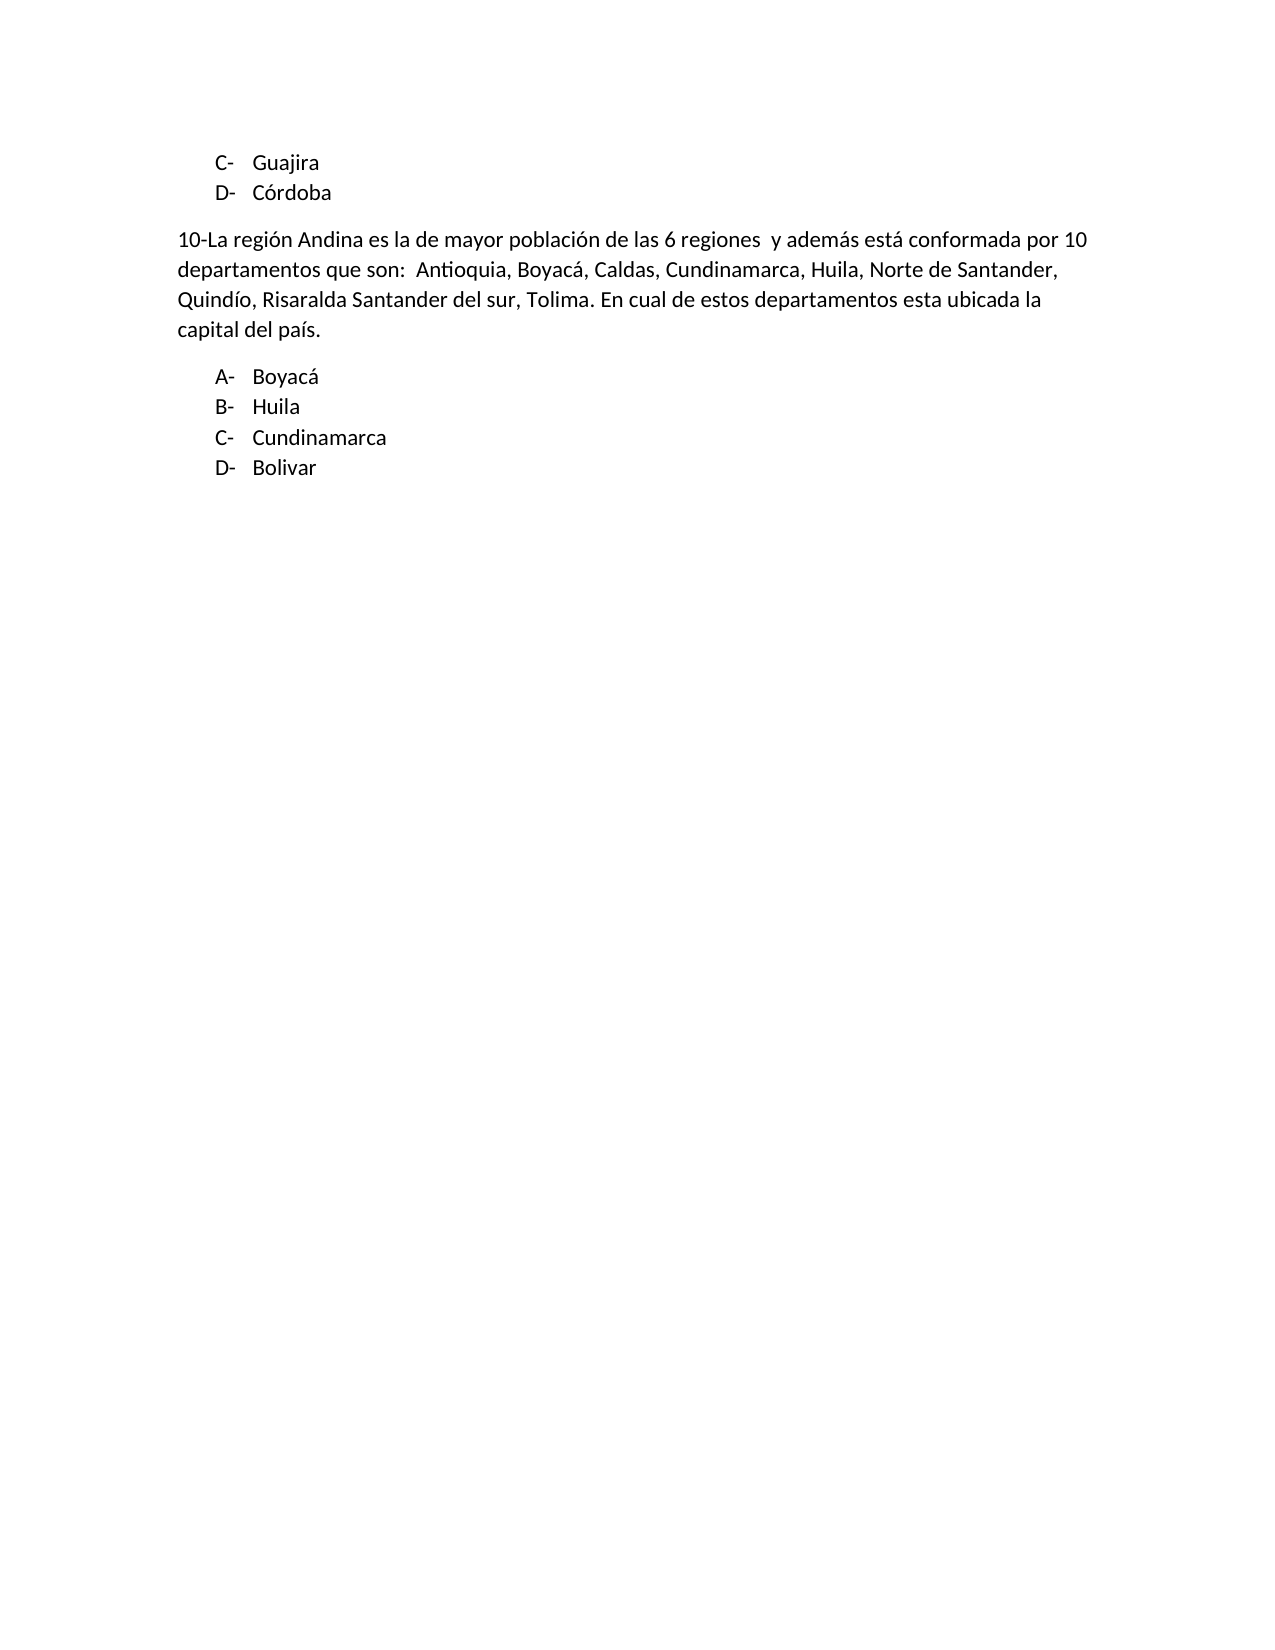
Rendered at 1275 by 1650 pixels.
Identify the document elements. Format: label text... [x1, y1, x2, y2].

list Córdoba [215, 178, 1098, 206]
text 10-La región Andina es la de mayor población de las 6 regiones y además está conformada por 10 departamentos que son: Antioquia, Boyacá, Caldas, Cundinamarca, Huila, Norte de Santander, Quindío, Risaralda Santander del sur, Tolima. En cual de estos departamentos esta ubicada la capital del país. [177, 225, 1098, 343]
list Guajira [215, 148, 1098, 176]
list Cundinamarca [215, 423, 1098, 451]
list Bolivar [215, 453, 1098, 481]
list Huila [215, 392, 1098, 420]
list Boyacá [215, 362, 1098, 390]
